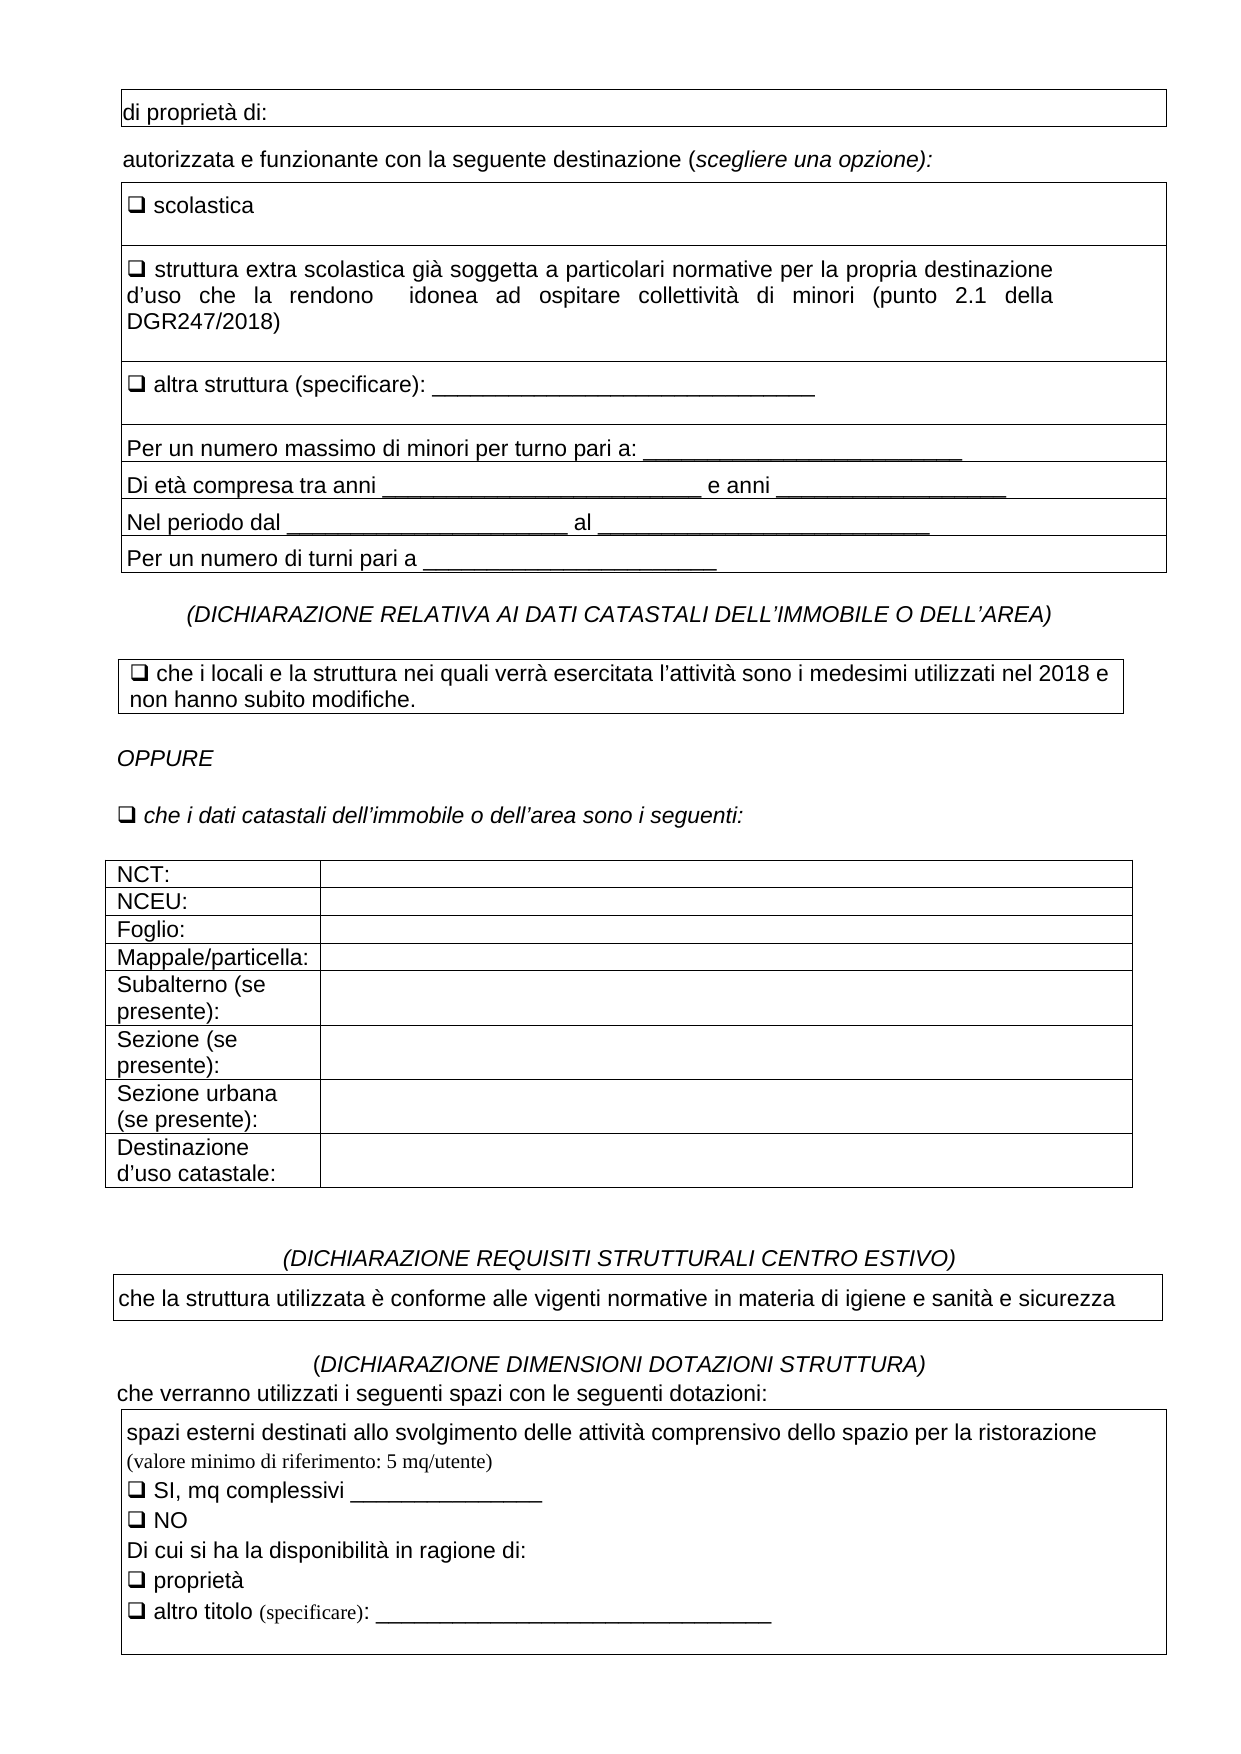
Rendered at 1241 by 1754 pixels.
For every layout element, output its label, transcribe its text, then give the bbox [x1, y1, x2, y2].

text (DICHIARAZIONE RELATIVA AI DATI CATASTALI DELL’IMMOBILE O DELL’AREA) [117, 601, 1122, 628]
text che verranno utilizzati i seguenti spazi con le seguenti dotazioni: [117, 1380, 1122, 1406]
table_cell Destinazione d’uso catastale: [106, 1134, 320, 1187]
table_cell Nel periodo dal ______________________ al __________________________ [122, 499, 1166, 535]
table_header spazi esterni destinati allo svolgimento delle attività comprensivo dello spazio per la ristorazione (valore minimo di riferimento: 5 mq/utente) SI, mq complessivi _______________ NO Di cui si ha la disponibilità in ragione di: proprietà altro titolo (specificare): _______________________________ [122, 1410, 1166, 1654]
table_cell [321, 1026, 1132, 1078]
text OPPURE [117, 744, 1122, 771]
table_cell [321, 1134, 1132, 1187]
text che i dati catastali dell’immobile o dell’area sono i seguenti: [117, 802, 1122, 828]
table_cell Mappale/particella: [106, 944, 320, 970]
table_cell di proprietà di: [122, 90, 1166, 126]
table_cell [321, 944, 1132, 970]
table_header [321, 861, 1132, 887]
table_header NCT: [106, 861, 320, 887]
table_cell Sezione urbana (se presente): [106, 1080, 320, 1133]
table_cell Sezione (se presente): [106, 1026, 320, 1078]
table_cell scolastica [122, 183, 1166, 245]
table_header che la struttura utilizzata è conforme alle vigenti normative in materia di igiene e sanità e sicurezza [114, 1275, 1162, 1320]
table_cell autorizzata e funzionante con la seguente destinazione (scegliere una opzione): [122, 127, 1167, 182]
table_cell Foglio: [106, 916, 320, 943]
table_cell [321, 916, 1132, 943]
table_cell [321, 971, 1132, 1024]
table_cell Subalterno (se presente): [106, 971, 320, 1024]
text (DICHIARAZIONE REQUISITI STRUTTURALI CENTRO ESTIVO) [117, 1245, 1122, 1272]
table_cell struttura extra scolastica già soggetta a particolari normative per la propria destinazione d’uso che la rendono idonea ad ospitare collettività di minori (punto 2.1 della DGR247/2018) [122, 246, 1166, 361]
table_cell [321, 1080, 1132, 1133]
table_cell Di età compresa tra anni _________________________ e anni __________________ [122, 462, 1166, 498]
text (DICHIARAZIONE DIMENSIONI DOTAZIONI STRUTTURA) [117, 1351, 1122, 1378]
table_cell Per un numero massimo di minori per turno pari a: _________________________ [122, 425, 1166, 461]
table_cell [321, 888, 1132, 915]
table_header che i locali e la struttura nei quali verrà esercitata l’attività sono i medesimi utilizzati nel 2018 e non hanno subito modifiche. [119, 660, 1123, 713]
table_cell Per un numero di turni pari a _______________________ [122, 536, 1166, 572]
table_cell altra struttura (specificare): ______________________________ [122, 362, 1166, 424]
table_cell NCEU: [106, 888, 320, 915]
